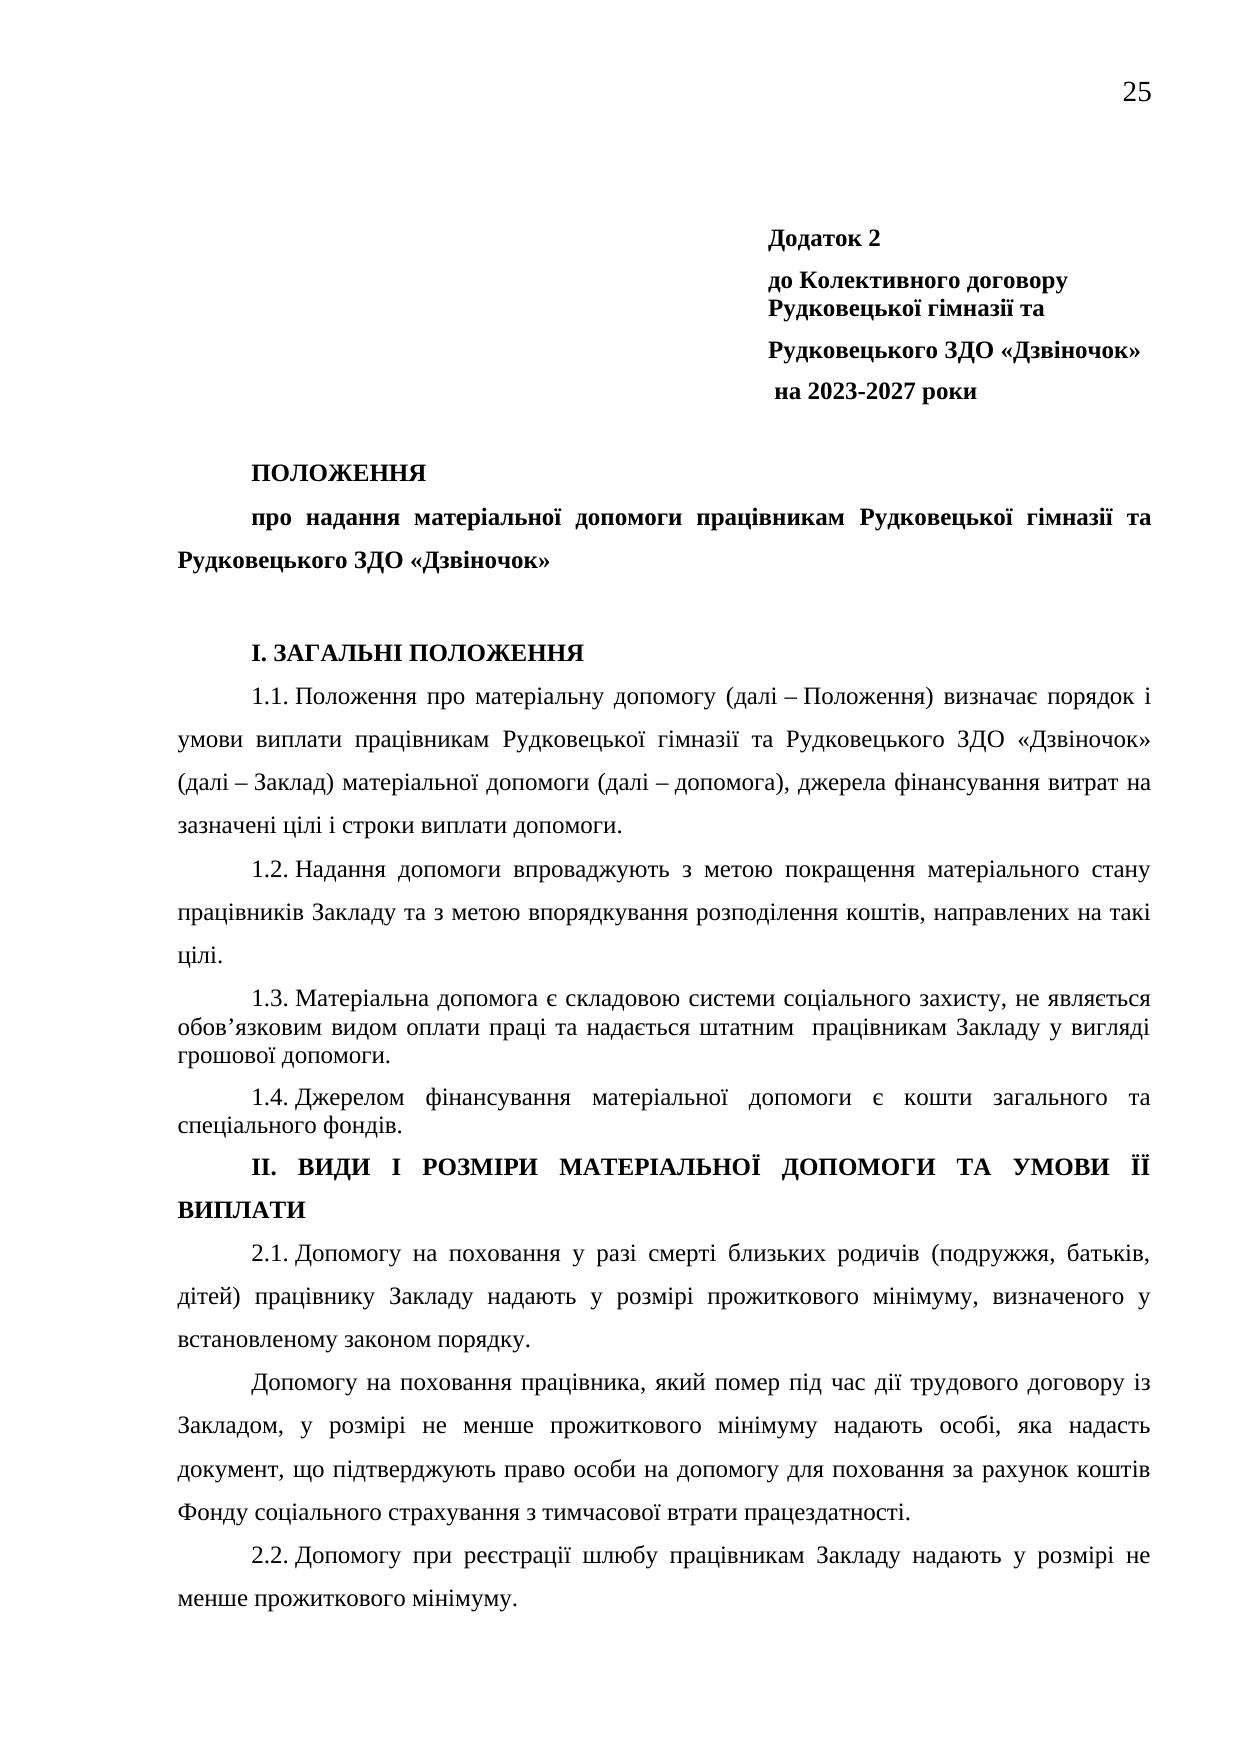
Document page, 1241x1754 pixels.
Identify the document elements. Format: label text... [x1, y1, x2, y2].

text Рудковецького ЗДО «Дзвіночок» [177, 335, 1152, 363]
text Рудковецької гімназії та [177, 293, 1152, 322]
text 1.4. Джерелом фінансування матеріальної допомоги є кошти загального та спеціального фондів. [177, 1082, 1152, 1139]
text на 2023-2027 роки [177, 376, 1152, 405]
text Додаток 2 [177, 223, 1152, 252]
text до Колективного договору [177, 265, 1152, 293]
text 1.3. Матеріальна допомога є складовою системи соціального захисту, не являється обов’язковим видом оплати праці та надається штатним працівникам Закладу у вигляді грошової допомоги. [177, 983, 1152, 1069]
